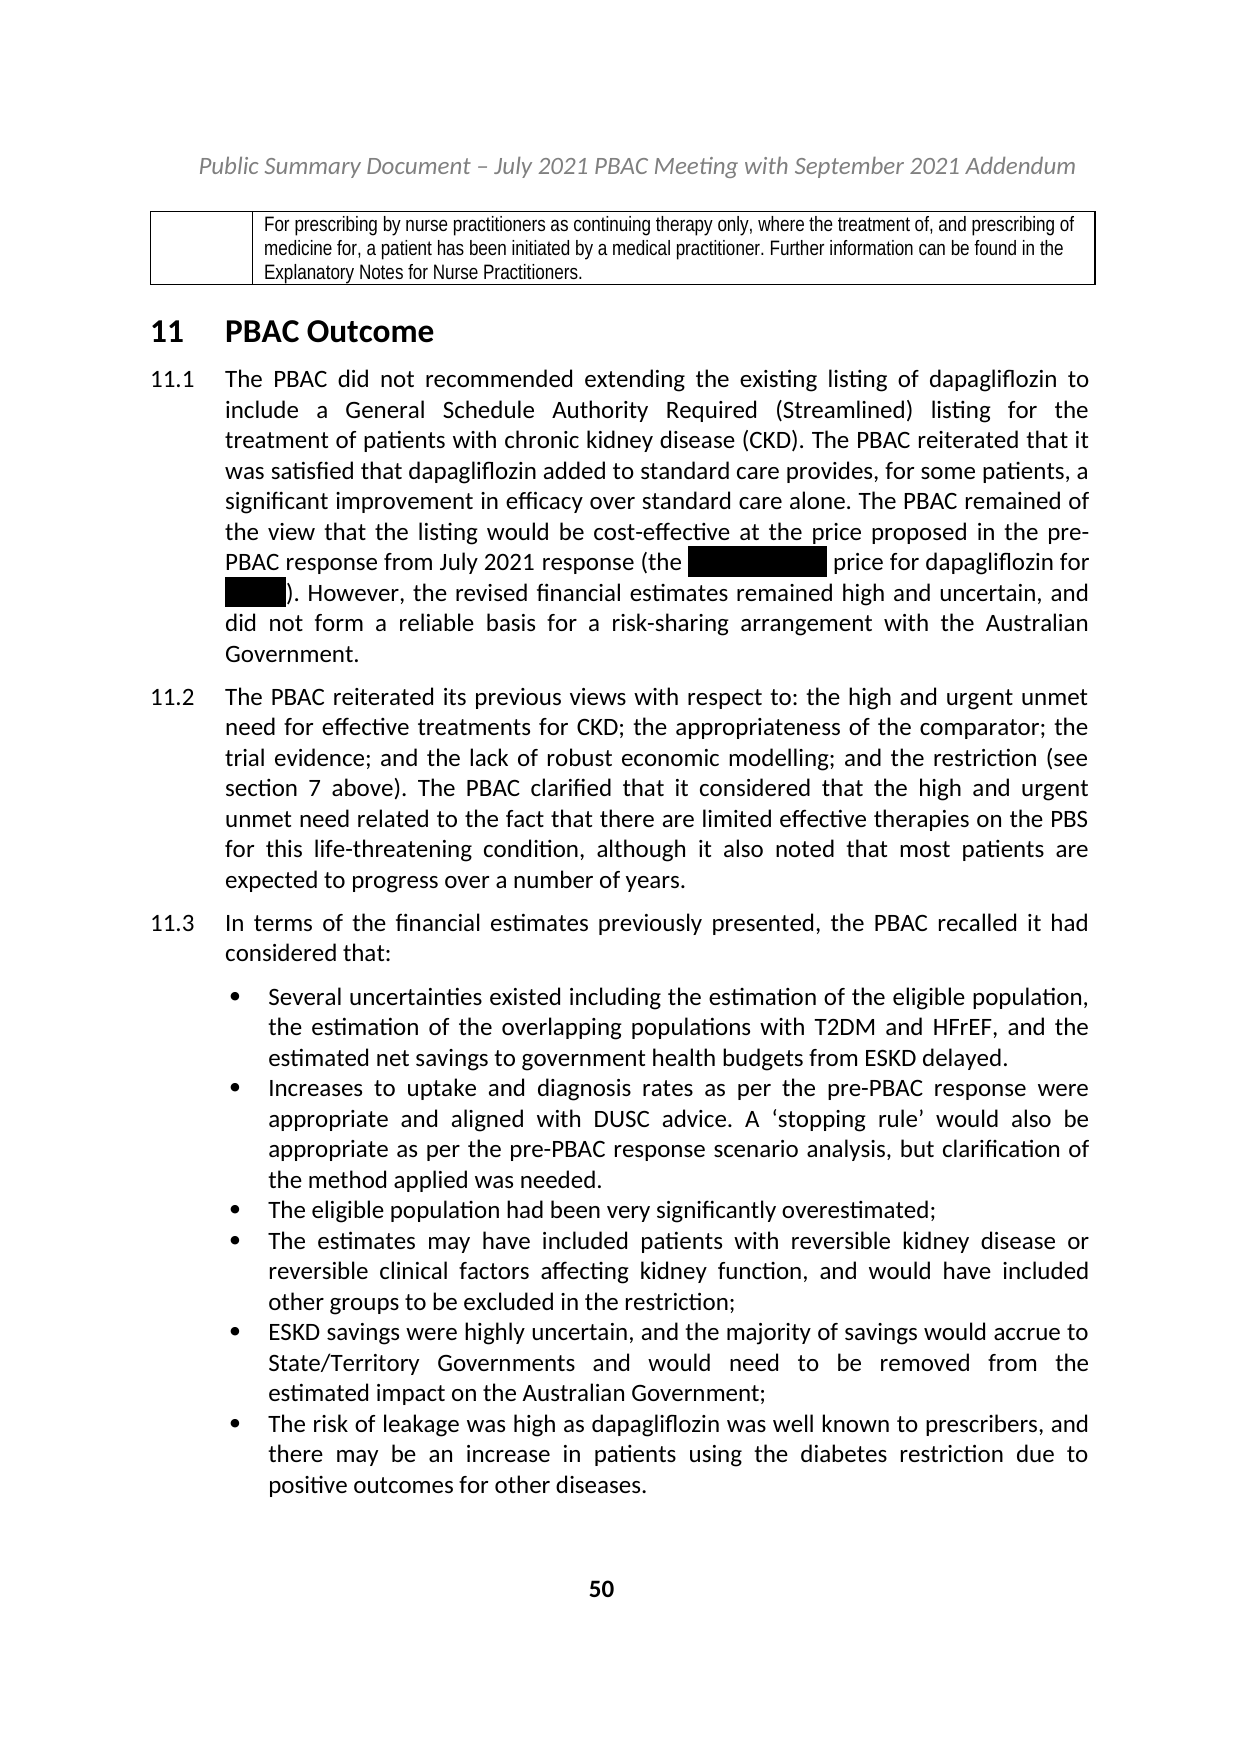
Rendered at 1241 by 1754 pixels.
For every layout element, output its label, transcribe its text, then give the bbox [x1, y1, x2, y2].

list Increases to uptake and diagnosis rates as per the pre-PBAC response were appropriate and aligned with DUSC advice. A ‘stopping rule’ would also be appropriate as per the pre-PBAC response scenario analysis, but clarification of the method applied was needed. [231, 1072, 1090, 1194]
table_cell [151, 212, 252, 284]
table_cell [253, 212, 1094, 284]
list The risk of leakage was high as dapagliflozin was well known to prescribers, and there may be an increase in patients using the diabetes restriction due to positive outcomes for other diseases. [231, 1408, 1090, 1499]
list The estimates may have included patients with reversible kidney disease or reversible clinical factors affecting kidney function, and would have included other groups to be excluded in the restriction; [231, 1225, 1090, 1316]
list The PBAC did not recommended extending the existing listing of dapagliflozin to include a General Schedule Authority Required (Streamlined) listing for the treatment of patients with chronic kidney disease (CKD). The PBAC reiterated that it was satisfied that dapagliflozin added to standard care provides, for some patients, a significant improvement in efficacy over standard care alone. The PBAC remained of the view that the listing would be cost-effective at the price proposed in the pre-PBAC response from July 2021 response (the '''''''''''''''' '''''''' price for dapagliflozin for '''''''''''). However, the revised financial estimates remained high and uncertain, and did not form a reliable basis for a risk-sharing arrangement with the Australian Government. [150, 363, 1090, 668]
list The PBAC reiterated its previous views with respect to: the high and urgent unmet need for effective treatments for CKD; the appropriateness of the comparator; the trial evidence; and the lack of robust economic modelling; and the restriction (see section 7 above). The PBAC clarified that it considered that the high and urgent unmet need related to the fact that there are limited effective therapies on the PBS for this life-threatening condition, although it also noted that most patients are expected to progress over a number of years. [150, 681, 1090, 894]
list Several uncertainties existed including the estimation of the eligible population, the estimation of the overlapping populations with T2DM and HFrEF, and the estimated net savings to government health budgets from ESKD delayed. [231, 981, 1090, 1072]
list The eligible population had been very significantly overestimated; [231, 1194, 1090, 1225]
list ESKD savings were highly uncertain, and the majority of savings would accrue to State/Territory Governments and would need to be removed from the estimated impact on the Australian Government; [231, 1316, 1090, 1408]
subtitle PBAC Outcome [150, 310, 1090, 351]
list In terms of the financial estimates previously presented, the PBAC recalled it had considered that: [150, 907, 1090, 968]
